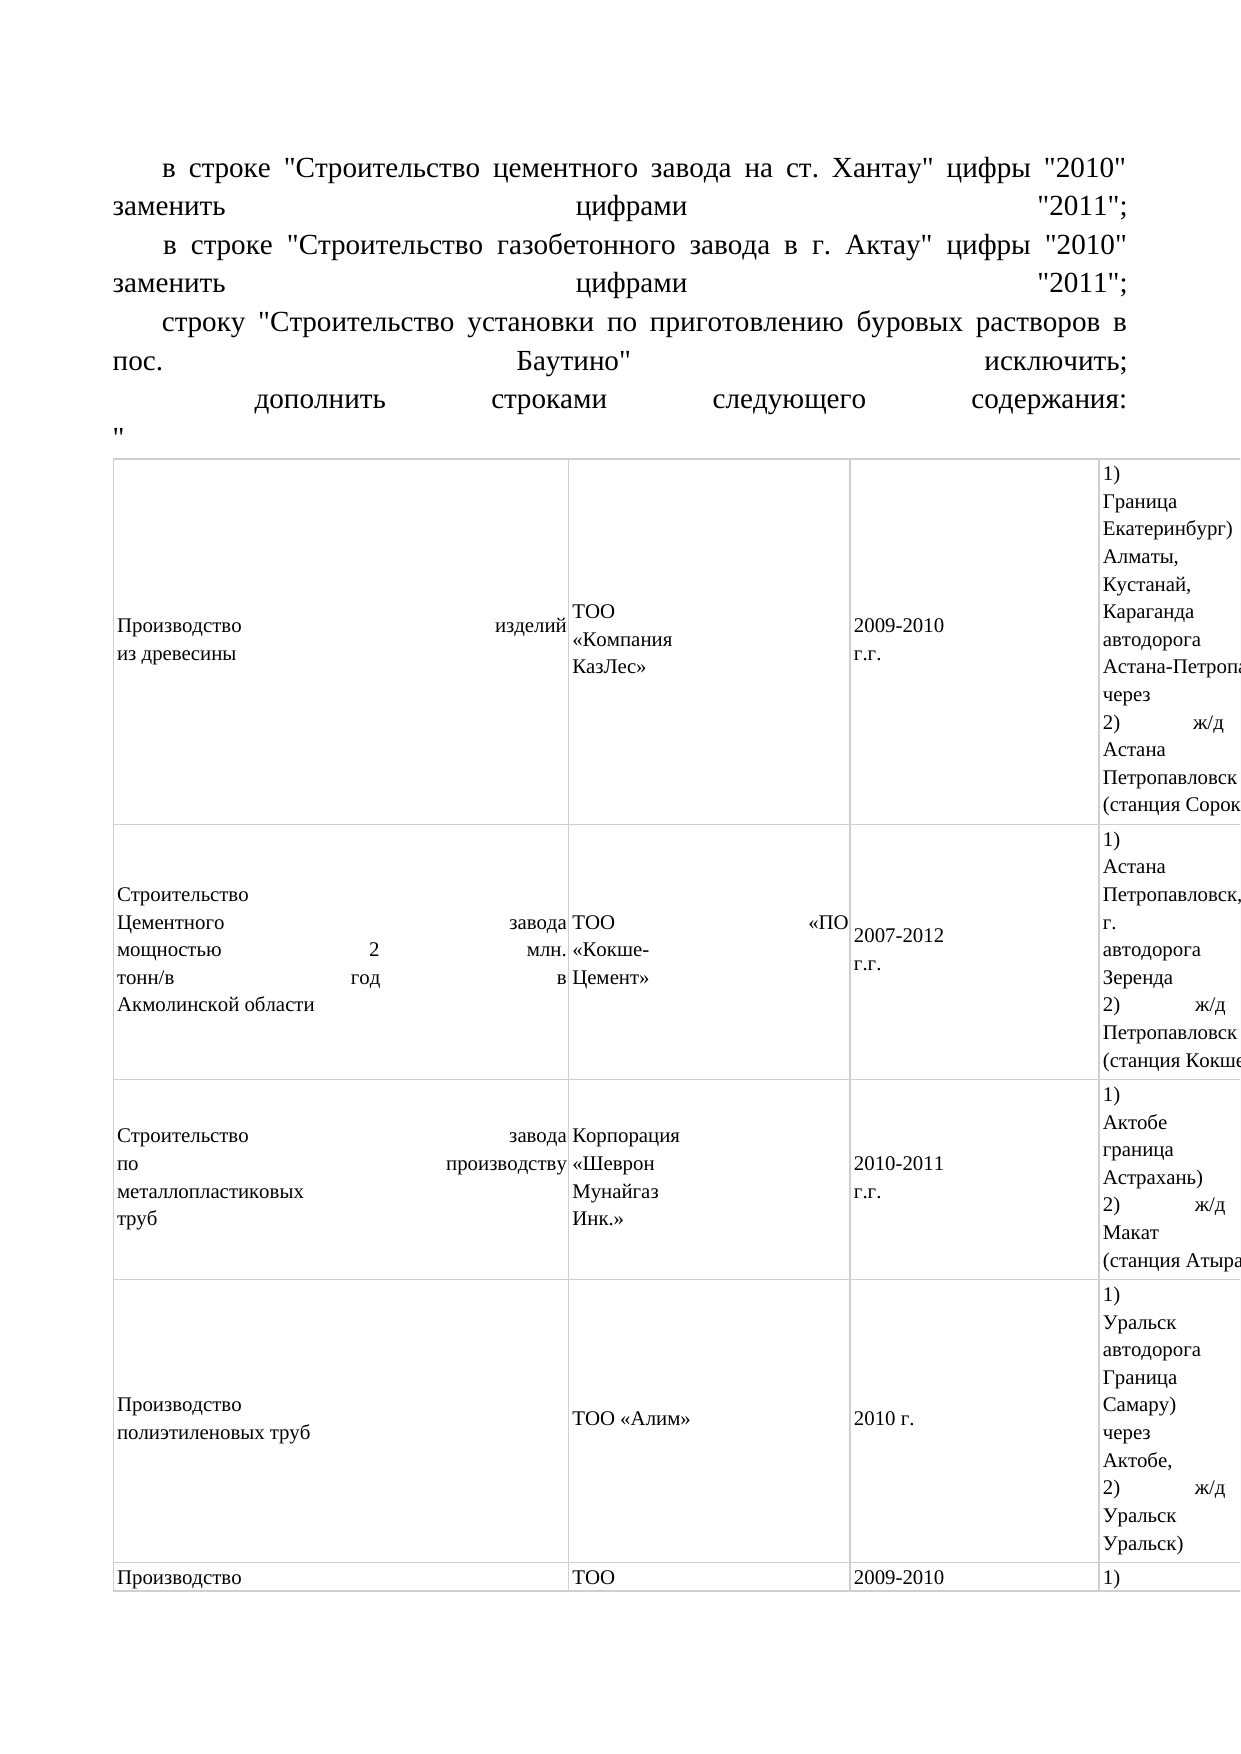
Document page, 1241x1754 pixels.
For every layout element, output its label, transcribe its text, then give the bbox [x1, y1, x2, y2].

table_cell 2009-2010 г.г. [851, 1563, 1098, 1590]
table_header 2009-2010 г.г. [851, 460, 1098, 824]
table_cell ТОО «ПО «Кокше- Цемент» [569, 825, 849, 1079]
table_cell 1) автодорога А-28 Уральск – Атырау и автодорога М-32 Граница РФ (на Самару) – Шымкент, через г.г. Уральск, Актобе, Кызылорду 2) ж/д пути Актобе – Уральск (станция Уральск) [1100, 1280, 1240, 1562]
table_cell ТОО «Алим» [569, 1280, 849, 1562]
table_cell Производство полиэтиленовых труб [114, 1280, 568, 1562]
table_header 1) автодорога М-36 Граница РФ (на Екатеринбург) – Алматы, через г.г. Кустанай, Астана, Караганда и автодорога А-1 Астана-Петропавловск, через г. Кокшетау 2) ж/д пути Алматы – Астана – Петропавловск (станция Сороковая) [1100, 460, 1240, 824]
table_cell 2007-2012 г.г. [851, 825, 1098, 1079]
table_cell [1100, 1563, 1240, 1590]
table_cell Строительство завода по производству металлопластиковых труб [114, 1080, 568, 1279]
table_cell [569, 1563, 849, 1590]
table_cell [114, 1563, 568, 1590]
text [112, 150, 1128, 453]
table_header Производство изделий из древесины [114, 460, 568, 824]
table_cell 1) автодорога А-27 Актобе – Атырау – граница РФ (на Астрахань) 2) ж/д пути Актобе – Макат – Атырау (станция Атырау) [1100, 1080, 1240, 1279]
table_cell 2010 г. [851, 1280, 1098, 1562]
table_header ТОО «Компания КазЛес» [569, 460, 849, 824]
table_cell 2010-2011 г.г. [851, 1080, 1098, 1279]
table_cell Строительство Цементного завода мощностью 2 млн. тонн/в год в Акмолинской области [114, 825, 568, 1079]
table_cell Корпорация «Шеврон Мунайгаз Инк.» [569, 1080, 849, 1279]
table_cell 1) автодорога А-1 Астана – Петропавловск, через г. Кокшетау и автодорога Щучинск – Зеренда 2) ж/д пути Астана – Петропавловск (станция Кокшетау) [1100, 825, 1240, 1079]
